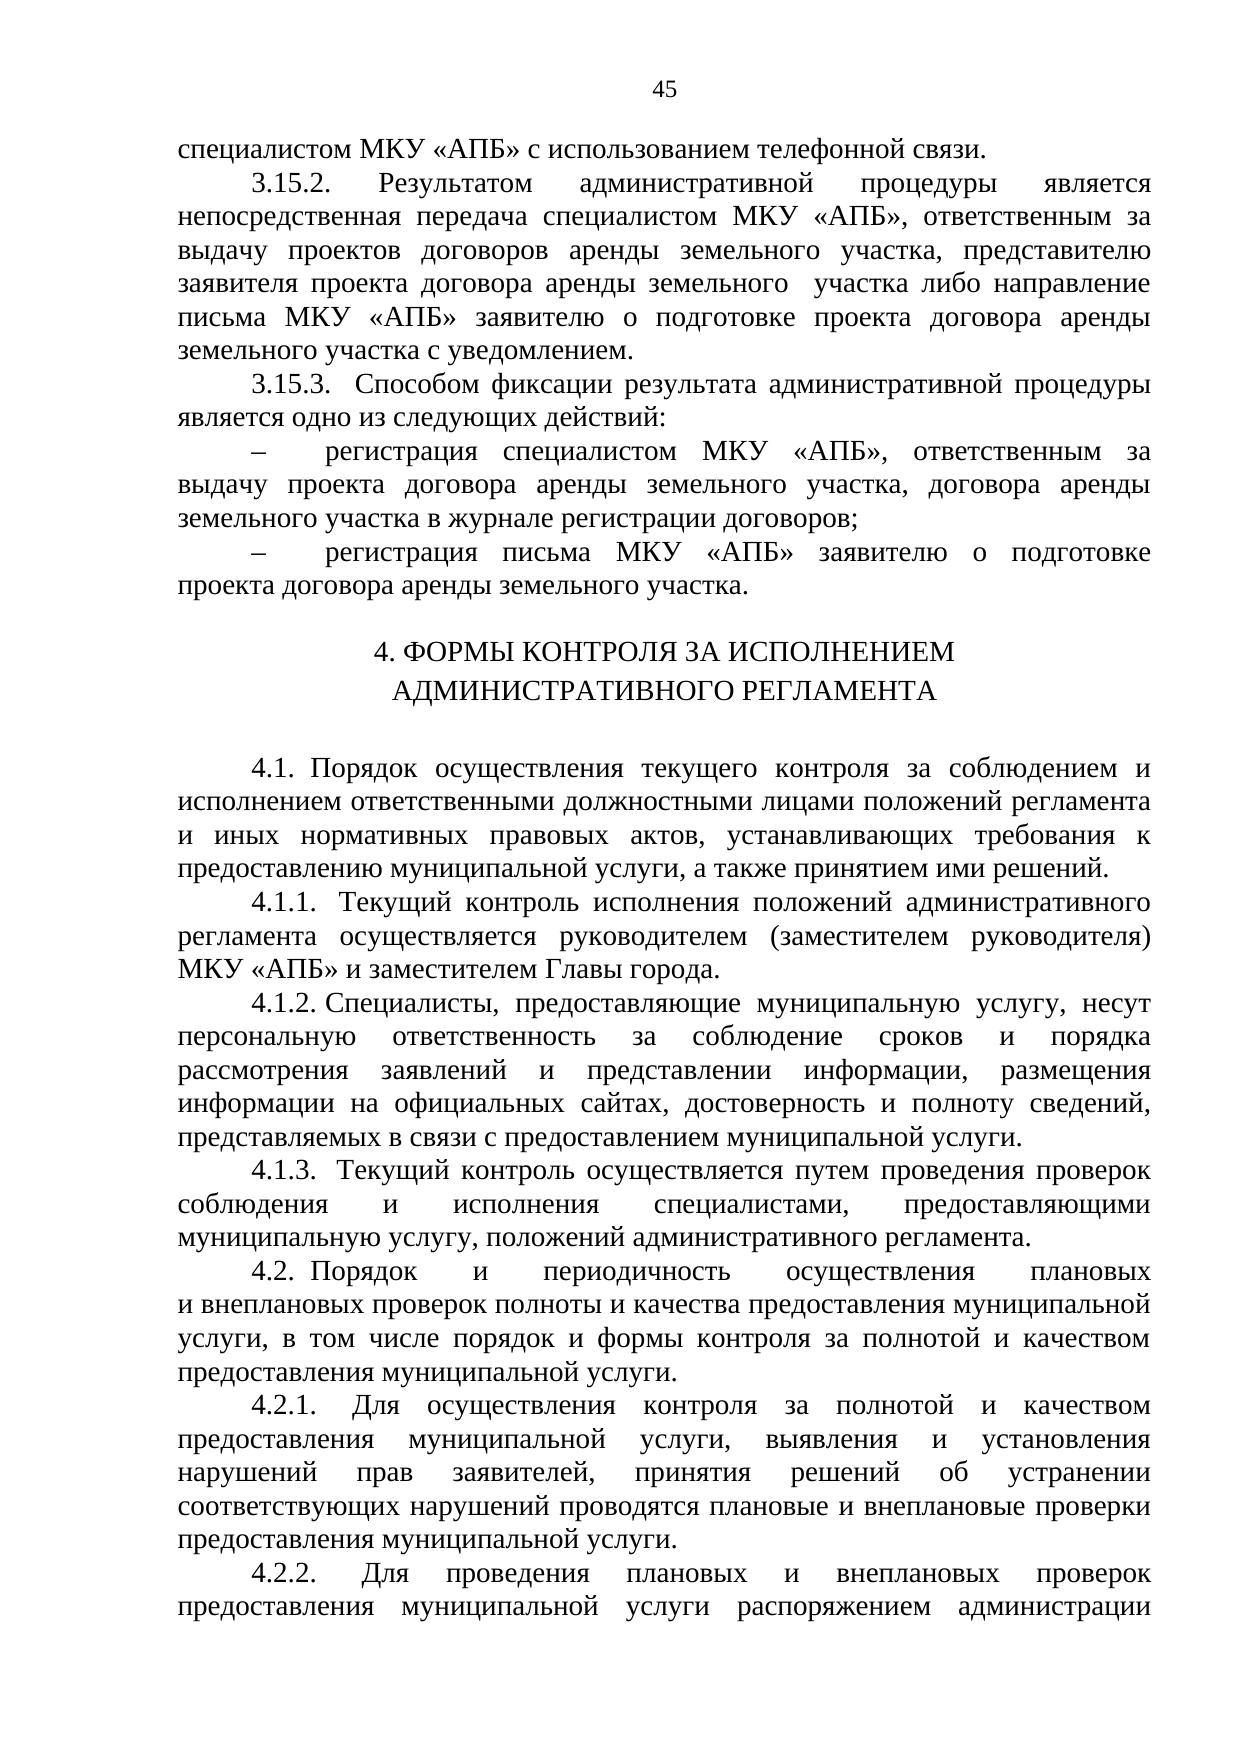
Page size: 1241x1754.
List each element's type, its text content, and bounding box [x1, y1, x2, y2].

text 4.1. Порядок осуществления текущего контроля за соблюдением и исполнением ответственными должностными лицами положений регламента и иных нормативных правовых актов, устанавливающих требования к предоставлению муниципальной услуги, а также принятием ими решений. [177, 750, 1152, 884]
text 4.1.1. Текущий контроль исполнения положений административного регламента осуществляется руководителем (заместителем руководителя) МКУ «АПБ» и заместителем Главы города. [177, 884, 1152, 985]
text 3.15.2. Результатом административной процедуры является непосредственная передача специалистом МКУ «АПБ», ответственным за выдачу проектов договоров аренды земельного участка, представителю заявителя проекта договора аренды земельного участка либо направление письма МКУ «АПБ» заявителю о подготовке проекта договора аренды земельного участка с уведомлением. [177, 165, 1152, 366]
text 3.15.3. Способом фиксации результата административной процедуры является одно из следующих действий: [177, 366, 1152, 433]
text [177, 1555, 1152, 1622]
text 4.2. Порядок и периодичность осуществления плановых и внеплановых проверок полноты и качества предоставления муниципальной услуги, в том числе порядок и формы контроля за полнотой и качеством предоставления муниципальной услуги. [177, 1253, 1152, 1387]
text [177, 131, 1152, 165]
list 4. ФОРМЫ КОНТРОЛЯ ЗА ИСПОЛНЕНИЕМ [177, 634, 1152, 668]
text 4.1.2. Специалисты, предоставляющие муниципальную услугу, несут персональную ответственность за соблюдение сроков и порядка рассмотрения заявлений и представлении информации, размещения информации на официальных сайтах, достоверность и полноту сведений, представляемых в связи с предоставлением муниципальной услуги. [177, 985, 1152, 1152]
text 4.1.3. Текущий контроль осуществляется путем проведения проверок соблюдения и исполнения специалистами, предоставляющими муниципальную услугу, положений административного регламента. [177, 1152, 1152, 1253]
list АДМИНИСТРАТИВНОГО РЕГЛАМЕНТА [177, 673, 1152, 706]
text 4.2.1. Для осуществления контроля за полнотой и качеством предоставления муниципальной услуги, выявления и установления нарушений прав заявителей, принятия решений об устранении соответствующих нарушений проводятся плановые и внеплановые проверки предоставления муниципальной услуги. [177, 1387, 1152, 1555]
text – регистрация письма МКУ «АПБ» заявителю о подготовке проекта договора аренды земельного участка. [177, 534, 1152, 601]
text – регистрация специалистом МКУ «АПБ», ответственным за выдачу проекта договора аренды земельного участка, договора аренды земельного участка в журнале регистрации договоров; [177, 433, 1152, 534]
